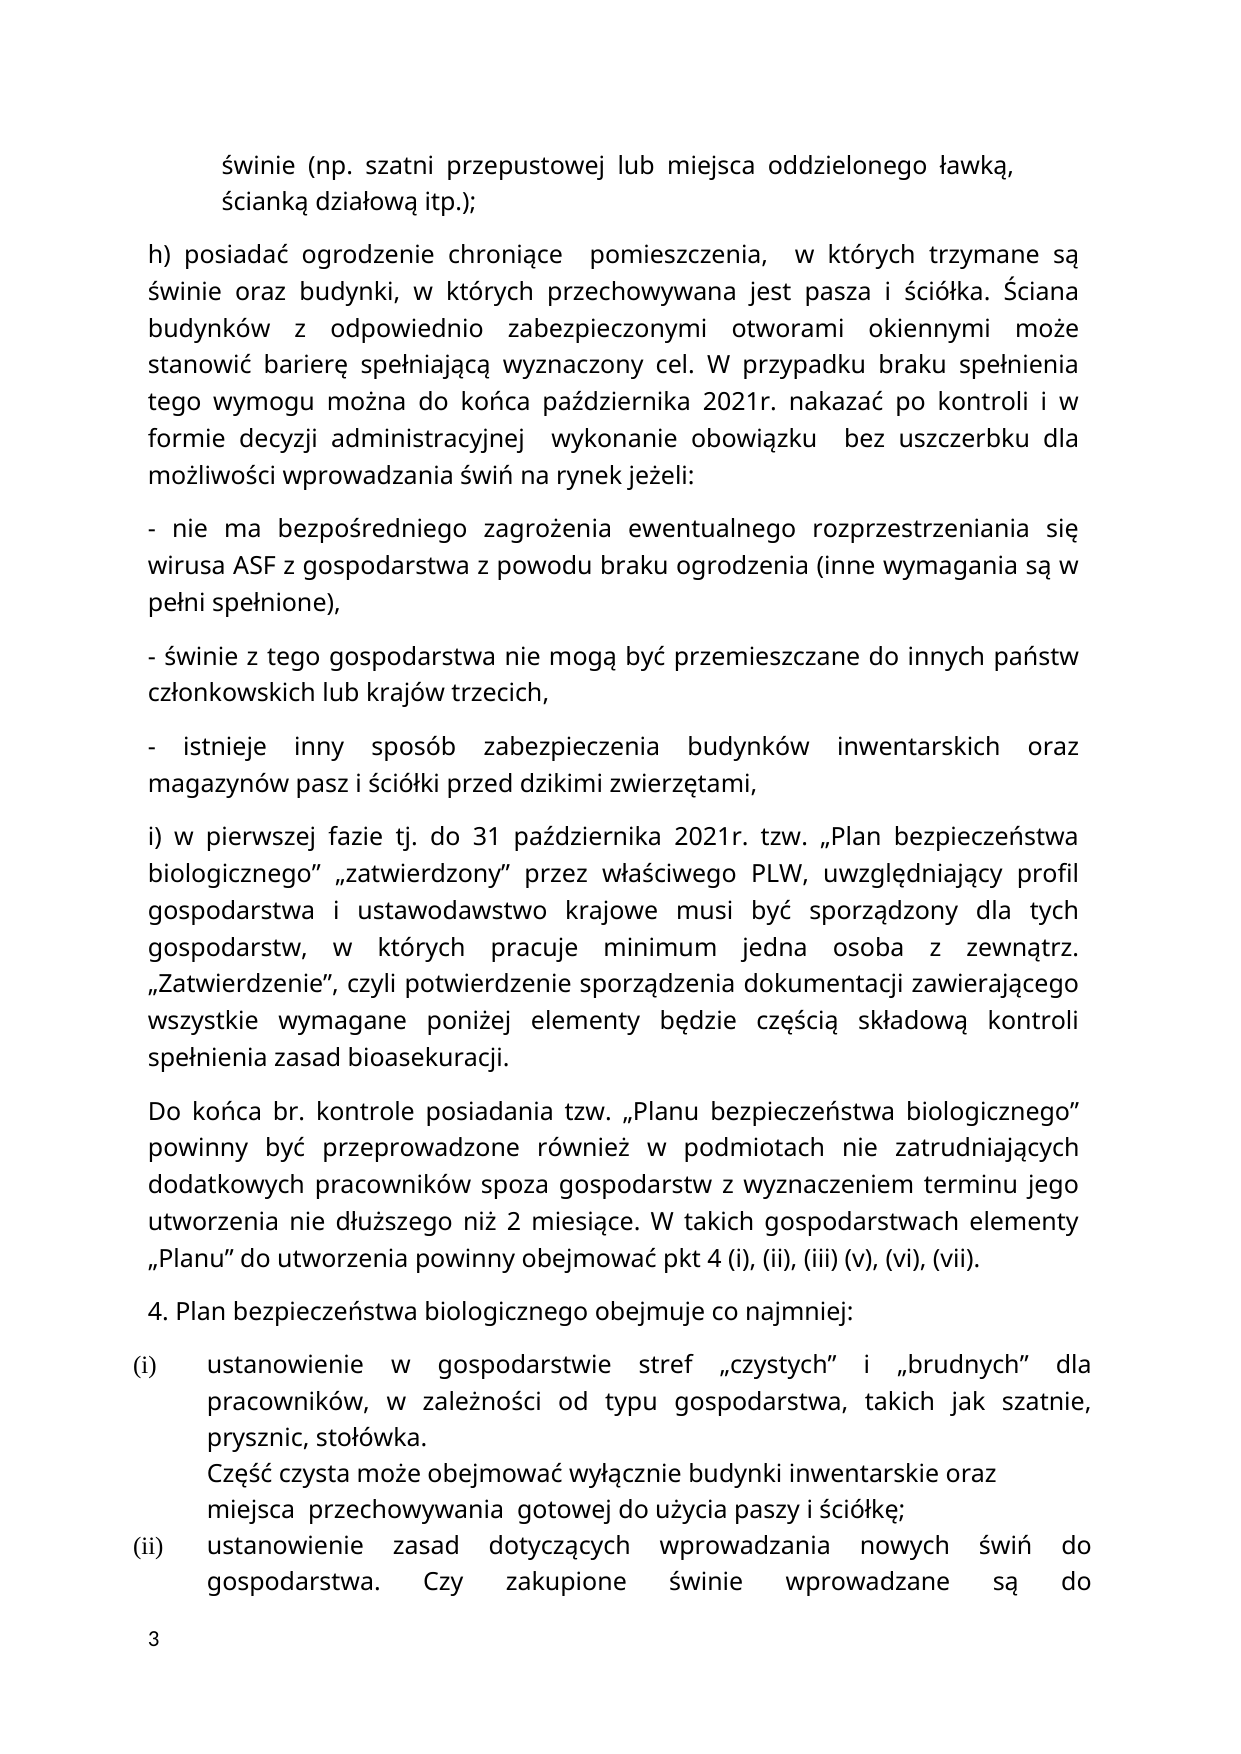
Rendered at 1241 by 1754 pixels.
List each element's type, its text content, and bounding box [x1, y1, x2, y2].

list ustanowienie w gospodarstwie stref „czystych” i „brudnych” dla pracowników, w zależności od typu gospodarstwa, takich jak szatnie, prysznic, stołówka. [133, 1347, 1093, 1453]
text 4. Plan bezpieczeństwa biologicznego obejmuje co najmniej: [148, 1294, 1080, 1328]
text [162, 148, 1015, 218]
text - istnieje inny sposób zabezpieczenia budynków inwentarskich oraz magazynów pasz i ściółki przed dzikimi zwierzętami, [148, 729, 1080, 800]
text i) w pierwszej fazie tj. do 31 października 2021r. tzw. „Plan bezpieczeństwa biologicznego” „zatwierdzony” przez właściwego PLW, uwzględniający profil gospodarstwa i ustawodawstwo krajowe musi być sporządzony dla tych gospodarstw, w których pracuje minimum jedna osoba z zewnątrz. „Zatwierdzenie”, czyli potwierdzenie sporządzenia dokumentacji zawierającego wszystkie wymagane poniżej elementy będzie częścią składową kontroli spełnienia zasad bioasekuracji. [148, 819, 1080, 1074]
text Do końca br. kontrole posiadania tzw. „Planu bezpieczeństwa biologicznego” powinny być przeprowadzone również w podmiotach nie zatrudniających dodatkowych pracowników spoza gospodarstw z wyznaczeniem terminu jego utworzenia nie dłuższego niż 2 miesiące. W takich gospodarstwach elementy „Planu” do utworzenia powinny obejmować pkt 4 (i), (ii), (iii) (v), (vi), (vii). [148, 1093, 1080, 1274]
text - nie ma bezpośredniego zagrożenia ewentualnego rozprzestrzeniania się wirusa ASF z gospodarstwa z powodu braku ogrodzenia (inne wymagania są w pełni spełnione), [148, 511, 1080, 619]
text - świnie z tego gospodarstwa nie mogą być przemieszczane do innych państw członkowskich lub krajów trzecich, [148, 638, 1080, 709]
text h) posiadać ogrodzenie chroniące pomieszczenia, w których trzymane są świnie oraz budynki, w których przechowywana jest pasza i ściółka. Ściana budynków z odpowiednio zabezpieczonymi otworami okiennymi może stanowić barierę spełniającą wyznaczony cel. W przypadku braku spełnienia tego wymogu można do końca października 2021r. nakazać po kontroli i w formie decyzji administracyjnej wykonanie obowiązku bez uszczerbku dla możliwości wprowadzania świń na rynek jeżeli: [148, 237, 1080, 491]
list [133, 1527, 1093, 1597]
list Część czysta może obejmować wyłącznie budynki inwentarskie oraz miejsca przechowywania gotowej do użycia paszy i ściółkę; [207, 1455, 1093, 1525]
